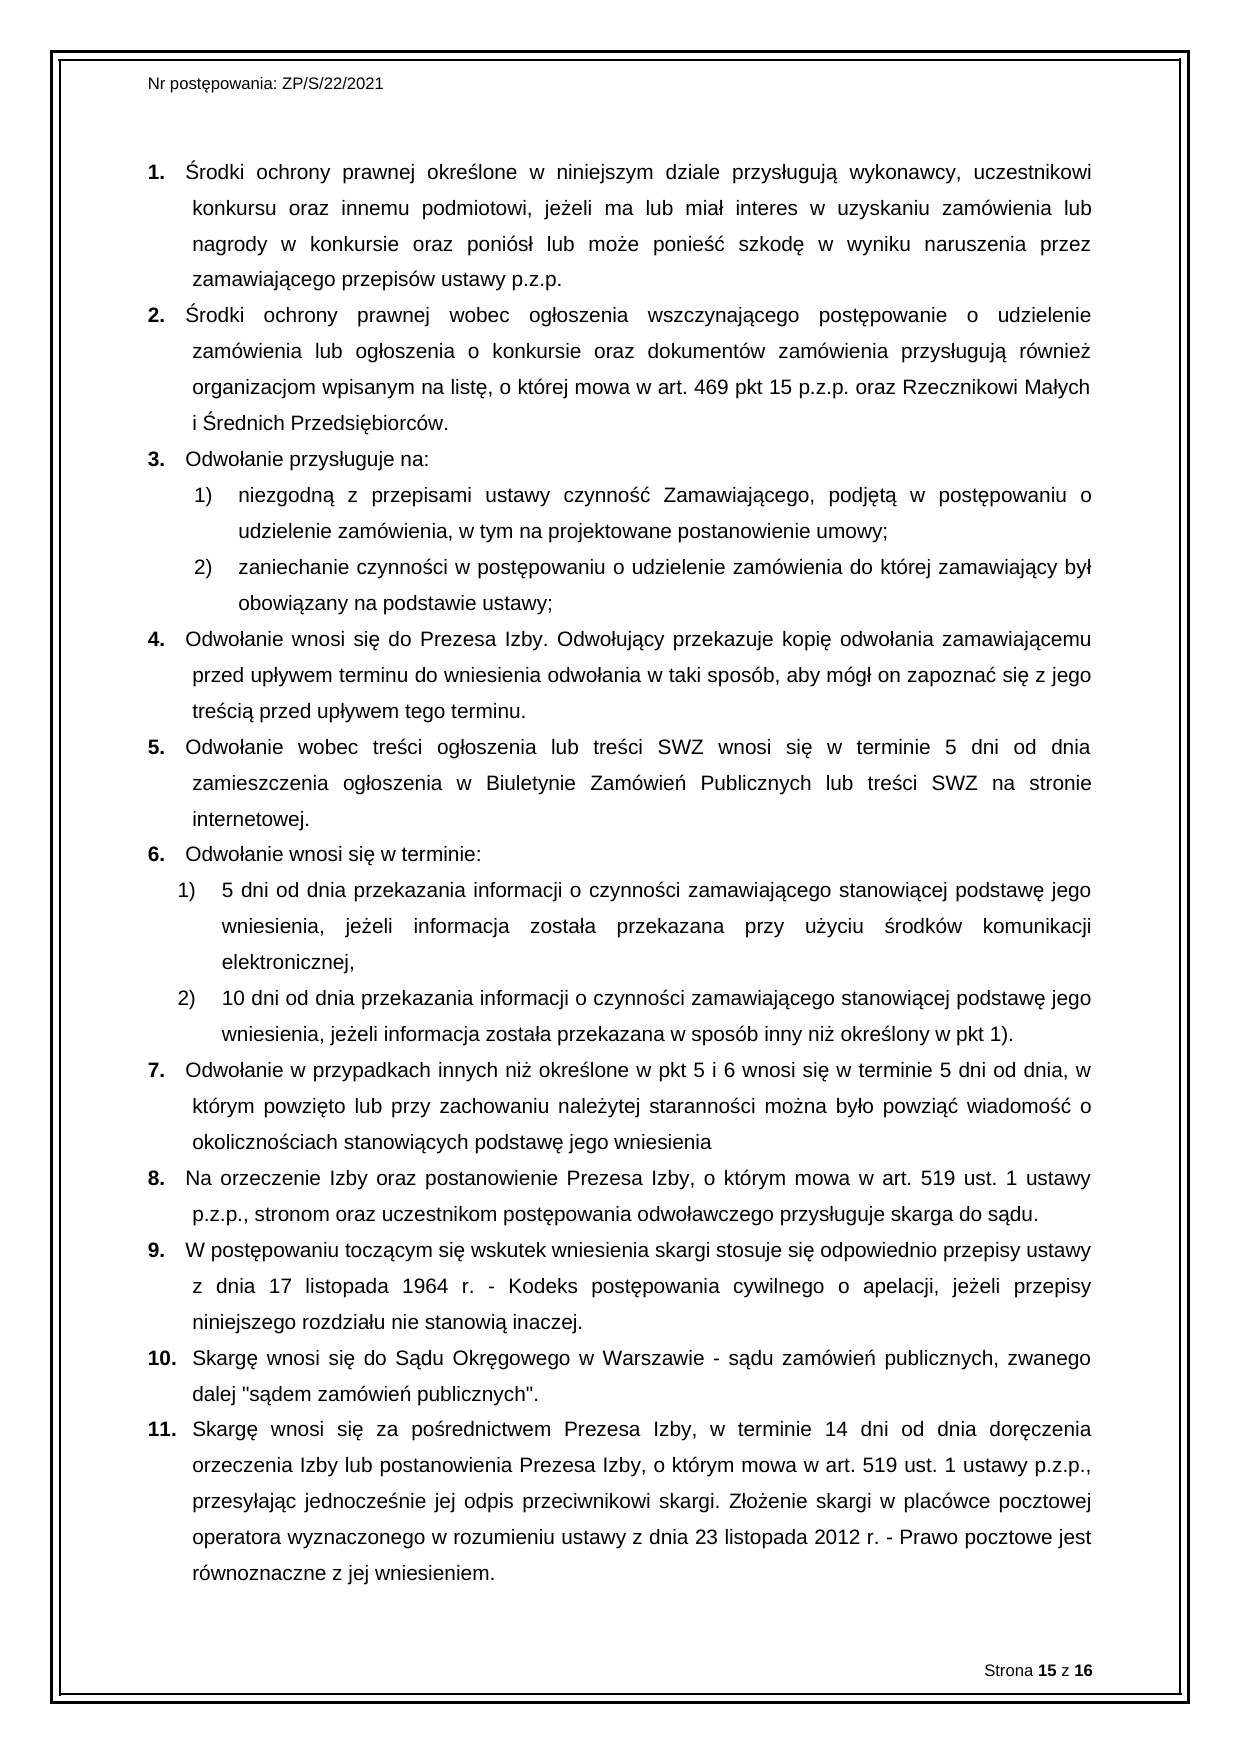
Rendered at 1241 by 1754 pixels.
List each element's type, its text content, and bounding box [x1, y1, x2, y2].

list Odwołanie w przypadkach innych niż określone w pkt 5 i 6 wnosi się w terminie 5 dni od dnia, w którym powzięto lub przy zachowaniu należytej staranności można było powziąć wiadomość o okolicznościach stanowiących podstawę jego wniesienia [148, 1058, 1092, 1154]
list Na orzeczenie Izby oraz postanowienie Prezesa Izby, o którym mowa w art. 519 ust. 1 ustawy p.z.p., stronom oraz uczestnikom postępowania odwoławczego przysługuje skarga do sądu. [148, 1166, 1092, 1226]
list Skargę wnosi się do Sądu Okręgowego w Warszawie - sądu zamówień publicznych, zwanego dalej "sądem zamówień publicznych". [148, 1345, 1092, 1405]
list Odwołanie wnosi się w terminie: [148, 842, 1092, 866]
list Odwołanie przysługuje na: [148, 447, 1092, 471]
text 1) niezgodną z przepisami ustawy czynność Zamawiającego, podjętą w postępowaniu o udzielenie zamówienia, w tym na projektowane postanowienie umowy; [194, 483, 1092, 543]
list Środki ochrony prawnej wobec ogłoszenia wszczynającego postępowanie o udzielenie zamówienia lub ogłoszenia o konkursie oraz dokumentów zamówienia przysługują również organizacjom wpisanym na listę, o której mowa w art. 469 pkt 15 p.z.p. oraz Rzecznikowi Małych i Średnich Przedsiębiorców. [148, 303, 1092, 435]
text 2) zaniechanie czynności w postępowaniu o udzielenie zamówienia do której zamawiający był obowiązany na podstawie ustawy; [194, 555, 1092, 615]
list Odwołanie wobec treści ogłoszenia lub treści SWZ wnosi się w terminie 5 dni od dnia zamieszczenia ogłoszenia w Biuletynie Zamówień Publicznych lub treści SWZ na stronie internetowej. [148, 734, 1092, 830]
text 1) 5 dni od dnia przekazania informacji o czynności zamawiającego stanowiącej podstawę jego wniesienia, jeżeli informacja została przekazana przy użyciu środków komunikacji elektronicznej, [177, 878, 1092, 974]
list Skargę wnosi się za pośrednictwem Prezesa Izby, w terminie 14 dni od dnia doręczenia orzeczenia Izby lub postanowienia Prezesa Izby, o którym mowa w art. 519 ust. 1 ustawy p.z.p., przesyłając jednocześnie jej odpis przeciwnikowi skargi. Złożenie skargi w placówce pocztowej operatora wyznaczonego w rozumieniu ustawy z dnia 23 listopada 2012 r. - Prawo pocztowe jest równoznaczne z jej wniesieniem. [148, 1417, 1092, 1585]
list Odwołanie wnosi się do Prezesa Izby. Odwołujący przekazuje kopię odwołania zamawiającemu przed upływem terminu do wniesienia odwołania w taki sposób, aby mógł on zapoznać się z jego treścią przed upływem tego terminu. [148, 627, 1092, 722]
list Środki ochrony prawnej określone w niniejszym dziale przysługują wykonawcy, uczestnikowi konkursu oraz innemu podmiotowi, jeżeli ma lub miał interes w uzyskaniu zamówienia lub nagrody w konkursie oraz poniósł lub może ponieść szkodę w wyniku naruszenia przez zamawiającego przepisów ustawy p.z.p. [148, 159, 1092, 291]
text 2) 10 dni od dnia przekazania informacji o czynności zamawiającego stanowiącej podstawę jego wniesienia, jeżeli informacja została przekazana w sposób inny niż określony w pkt 1). [177, 986, 1092, 1046]
list W postępowaniu toczącym się wskutek wniesienia skargi stosuje się odpowiednio przepisy ustawy z dnia 17 listopada 1964 r. - Kodeks postępowania cywilnego o apelacji, jeżeli przepisy niniejszego rozdziału nie stanowią inaczej. [148, 1238, 1092, 1333]
